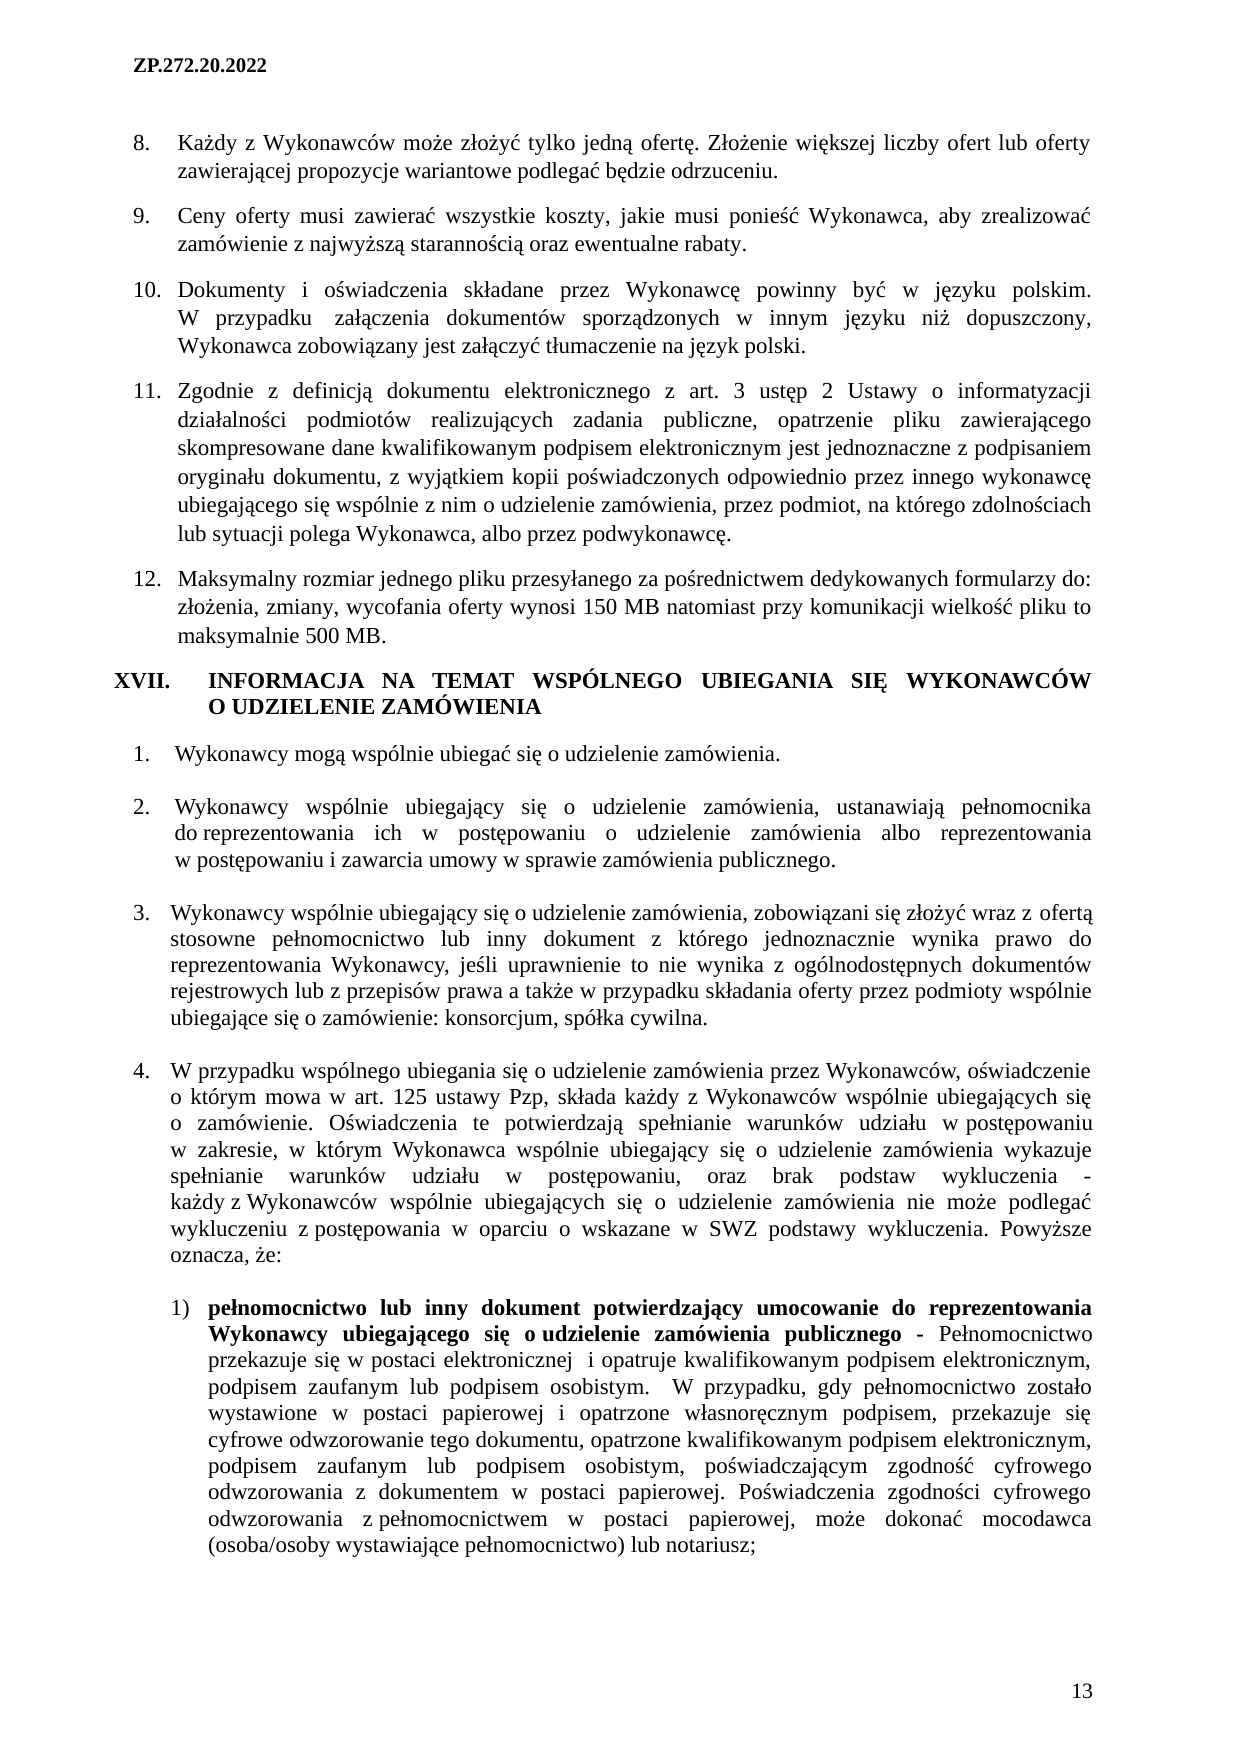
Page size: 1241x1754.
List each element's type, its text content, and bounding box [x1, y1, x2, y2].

list W przypadku wspólnego ubiegania się o udzielenie zamówienia przez Wykonawców, oświadczenie o którym mowa w art. 125 ustawy Pzp, składa każdy z Wykonawców wspólnie ubiegających się o zamówienie. Oświadczenia te potwierdzają spełnianie warunków udziału w postępowaniu w zakresie, w którym Wykonawca wspólnie ubiegający się o udzielenie zamówienia wykazuje spełnianie warunków udziału w postępowaniu, oraz brak podstaw wykluczenia - każdy z Wykonawców wspólnie ubiegających się o udzielenie zamówienia nie może podlegać wykluczeniu z postępowania w oparciu o wskazane w SWZ podstawy wykluczenia. Powyższe oznacza, że: [133, 1057, 1093, 1267]
list Zgodnie z definicją dokumentu elektronicznego z art. 3 ustęp 2 Ustawy o informatyzacji działalności podmiotów realizujących zadania publiczne, opatrzenie pliku zawierającego skompresowane dane kwalifikowanym podpisem elektronicznym jest jednoznaczne z podpisaniem oryginału dokumentu, z wyjątkiem kopii poświadczonych odpowiednio przez innego wykonawcę ubiegającego się wspólnie z nim o udzielenie zamówienia, przez podmiot, na którego zdolnościach lub sytuacji polega Wykonawca, albo przez podwykonawcę. [133, 378, 1093, 546]
list Wykonawcy wspólnie ubiegający się o udzielenie zamówienia, ustanawiają pełnomocnika do reprezentowania ich w postępowaniu o udzielenie zamówienia albo reprezentowania w postępowaniu i zawarcia umowy w sprawie zamówienia publicznego. [133, 793, 1093, 872]
list INFORMACJA NA TEMAT WSPÓLNEGO UBIEGANIA SIĘ WYKONAWCÓW O UDZIELENIE ZAMÓWIENIA [170, 667, 1093, 719]
list Każdy z Wykonawców może złożyć tylko jedną ofertę. Złożenie większej liczby ofert lub oferty zawierającej propozycje wariantowe podlegać będzie odrzuceniu. [133, 128, 1093, 183]
list Wykonawcy wspólnie ubiegający się o udzielenie zamówienia, zobowiązani się złożyć wraz z ofertą stosowne pełnomocnictwo lub inny dokument z którego jednoznacznie wynika prawo do reprezentowania Wykonawcy, jeśli uprawnienie to nie wynika z ogólnodostępnych dokumentów rejestrowych lub z przepisów prawa a także w przypadku składania oferty przez podmioty wspólnie ubiegające się o zamówienie: konsorcjum, spółka cywilna. [133, 898, 1093, 1030]
list Dokumenty i oświadczenia składane przez Wykonawcę powinny być w języku polskim. W przypadku załączenia dokumentów sporządzonych w innym języku niż dopuszczony, Wykonawca zobowiązany jest załączyć tłumaczenie na język polski. [133, 276, 1093, 359]
list Ceny oferty musi zawierać wszystkie koszty, jakie musi ponieść Wykonawca, aby zrealizować zamówienie z najwyższą starannością oraz ewentualne rabaty. [133, 202, 1093, 257]
list Maksymalny rozmiar jednego pliku przesyłanego za pośrednictwem dedykowanych formularzy do: złożenia, zmiany, wycofania oferty wynosi 150 MB natomiast przy komunikacji wielkość pliku to maksymalnie 500 MB. [133, 565, 1093, 648]
list Wykonawcy mogą wspólnie ubiegać się o udzielenie zamówienia. [133, 740, 1093, 767]
list pełnomocnictwo lub inny dokument potwierdzający umocowanie do reprezentowania Wykonawcy ubiegającego się o udzielenie zamówienia publicznego - Pełnomocnictwo przekazuje się w postaci elektronicznej i opatruje kwalifikowanym podpisem elektronicznym, podpisem zaufanym lub podpisem osobistym. W przypadku, gdy pełnomocnictwo zostało wystawione w postaci papierowej i opatrzone własnoręcznym podpisem, przekazuje się cyfrowe odwzorowanie tego dokumentu, opatrzone kwalifikowanym podpisem elektronicznym, podpisem zaufanym lub podpisem osobistym, poświadczającym zgodność cyfrowego odwzorowania z dokumentem w postaci papierowej. Poświadczenia zgodności cyfrowego odwzorowania z pełnomocnictwem w postaci papierowej, może dokonać mocodawca (osoba/osoby wystawiające pełnomocnictwo) lub notariusz; [170, 1294, 1093, 1557]
